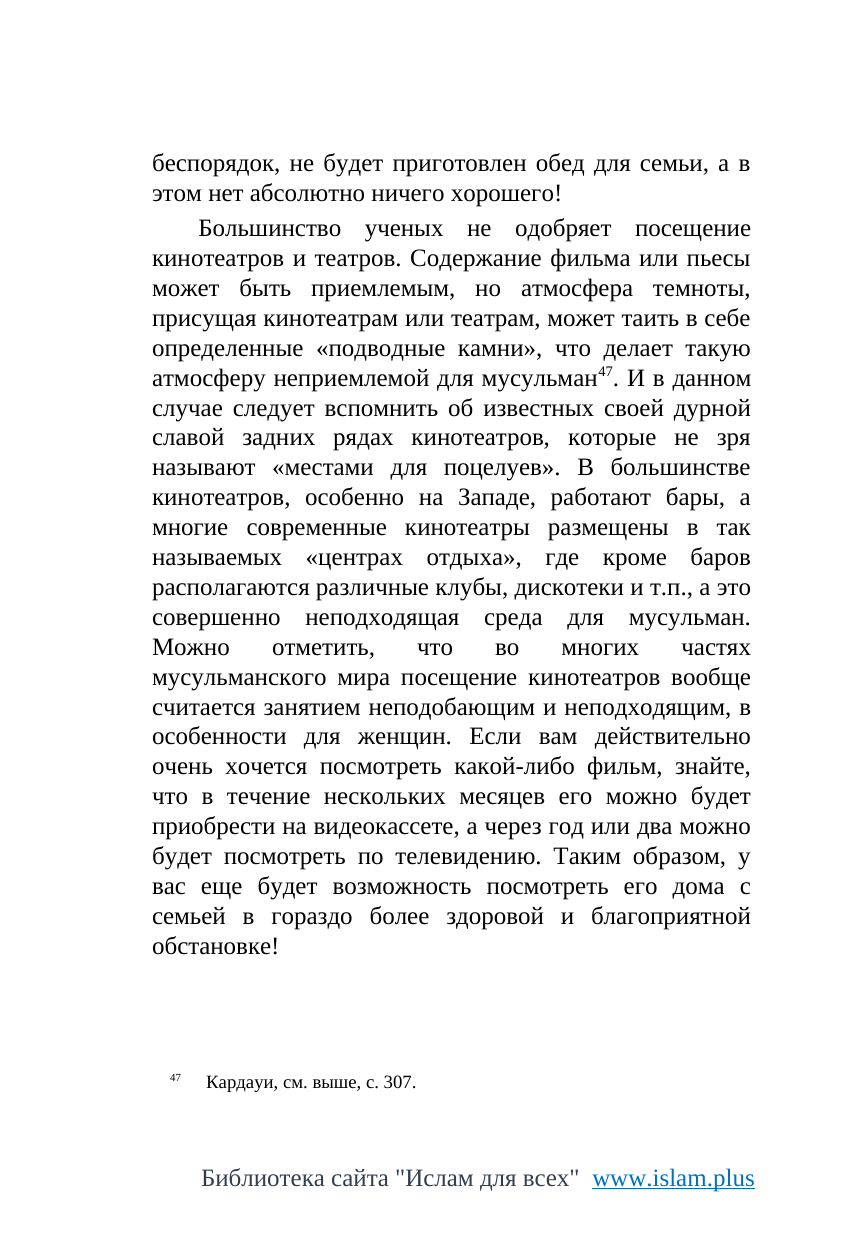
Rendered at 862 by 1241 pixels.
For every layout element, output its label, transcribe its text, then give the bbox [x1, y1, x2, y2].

text Большинство ученых не одобряет посещение кинотеатров и театров. Содержание фильма или пьесы может быть приемлемым, но атмосфера темноты, присущая кинотеатрам или театрам, может таить в себе определенные «подводные камни», что делает такую атмосферу неприемлемой для мусульман. И в данном случае следует вспомнить об известных своей дурной славой задних рядах кинотеатров, которые не зря называют «местами для поцелуев». В большинстве кинотеатров, особенно на Западе, работают бары, а многие современные кинотеатры размещены в так называемых «центрах отдыха», где кроме баров располагаются различные клубы, дискотеки и т.п., а это совершенно неподходящая среда для мусульман. Можно отметить, что во многих частях мусульманского мира посещение кинотеатров вообще считается занятием неподобающим и неподходящим, в особенности для женщин. Если вам действительно очень хочется посмотреть какой-либо фильм, знайте, что в течение нескольких месяцев его можно будет приобрести на видеокассете, а через год или два можно будет посмотреть по телевидению. Таким образом, у вас еще будет возможность посмотреть его дома с семьей в гораздо более здоровой и благоприятной обстановке! [152, 213, 751, 959]
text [152, 148, 751, 206]
